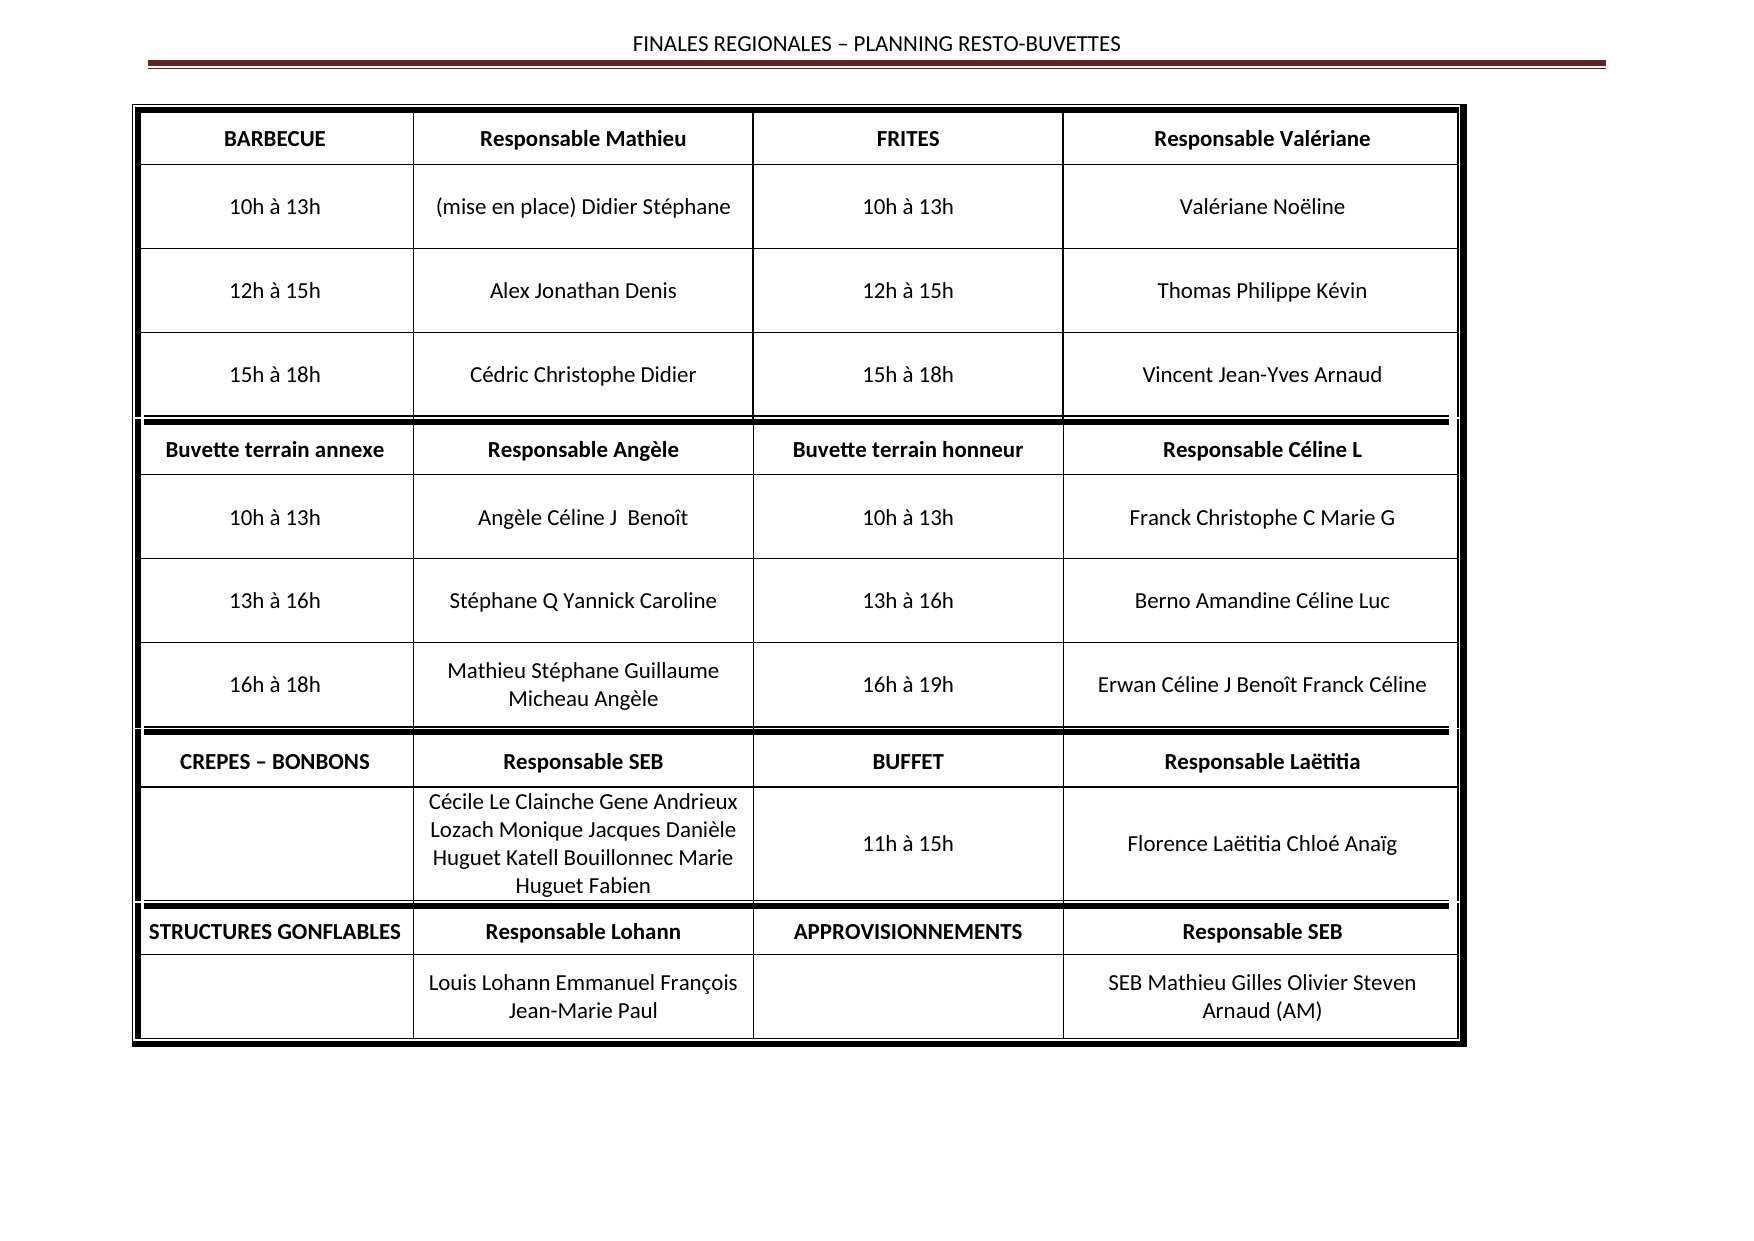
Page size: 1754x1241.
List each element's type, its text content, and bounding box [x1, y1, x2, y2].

table_cell CREPES – BONBONS [136, 726, 413, 786]
table_cell Cédric Christophe Didier [414, 333, 752, 415]
table_cell Erwan Céline J Benoît Franck Céline [1064, 643, 1457, 726]
table_cell Valériane Noëline [1064, 165, 1457, 247]
table_cell Responsable Angèle [414, 425, 753, 474]
table_cell 15h à 18h [754, 333, 1062, 415]
table_cell Mathieu Stéphane Guillaume Micheau Angèle [414, 643, 753, 726]
table_cell 15h à 18h [141, 333, 413, 415]
table_cell Louis Lohann Emmanuel François Jean-Marie Paul [414, 955, 753, 1038]
table_cell [754, 955, 1063, 1038]
table_cell Florence Laëtitia Chloé Anaïg [1064, 788, 1457, 899]
table_header Responsable Mathieu [414, 113, 752, 163]
table_cell 16h à 19h [754, 643, 1063, 726]
table_cell BUFFET [754, 735, 1063, 786]
table_cell Angèle Céline J Benoît [414, 475, 753, 558]
table_cell Vincent Jean-Yves Arnaud [1064, 333, 1457, 415]
table_cell Responsable Lohann [414, 909, 753, 954]
table_cell SEB Mathieu Gilles Olivier Steven Arnaud (AM) [1064, 955, 1457, 1038]
table_cell Buvette terrain annexe [136, 415, 413, 474]
table_header BARBECUE [141, 113, 413, 163]
table_header FRITES [754, 113, 1062, 163]
table_cell STRUCTURES GONFLABLES [136, 900, 413, 954]
table_cell Responsable Laëtitia [1064, 726, 1460, 786]
table_cell Buvette terrain honneur [754, 425, 1063, 474]
table_cell 12h à 15h [141, 249, 413, 331]
table_cell Cécile Le Clainche Gene Andrieux Lozach Monique Jacques Danièle Huguet Katell Bouillonnec Marie Huguet Fabien [414, 788, 753, 899]
table_cell APPROVISIONNEMENTS [754, 909, 1063, 954]
table_cell Alex Jonathan Denis [414, 249, 752, 331]
table_cell Franck Christophe C Marie G [1064, 475, 1457, 558]
table_cell 13h à 16h [754, 559, 1063, 642]
table_cell Responsable SEB [414, 735, 753, 786]
table_cell (mise en place) Didier Stéphane [414, 165, 752, 247]
table_cell Berno Amandine Céline Luc [1064, 559, 1457, 642]
table_cell [141, 955, 413, 1038]
table_cell [141, 788, 413, 899]
table_cell 10h à 13h [141, 475, 413, 558]
table_cell Thomas Philippe Kévin [1064, 249, 1457, 331]
table_cell 13h à 16h [141, 559, 413, 642]
table_cell 10h à 13h [754, 475, 1063, 558]
table_cell 12h à 15h [754, 249, 1062, 331]
table_header Responsable Valériane [1064, 113, 1457, 163]
table_cell Stéphane Q Yannick Caroline [414, 559, 753, 642]
table_cell 16h à 18h [141, 643, 413, 726]
table_cell 10h à 13h [754, 165, 1062, 247]
table_cell 10h à 13h [141, 165, 413, 247]
table_cell Responsable SEB [1064, 900, 1460, 954]
table_cell 11h à 15h [754, 788, 1063, 899]
table_cell Responsable Céline L [1064, 415, 1460, 474]
